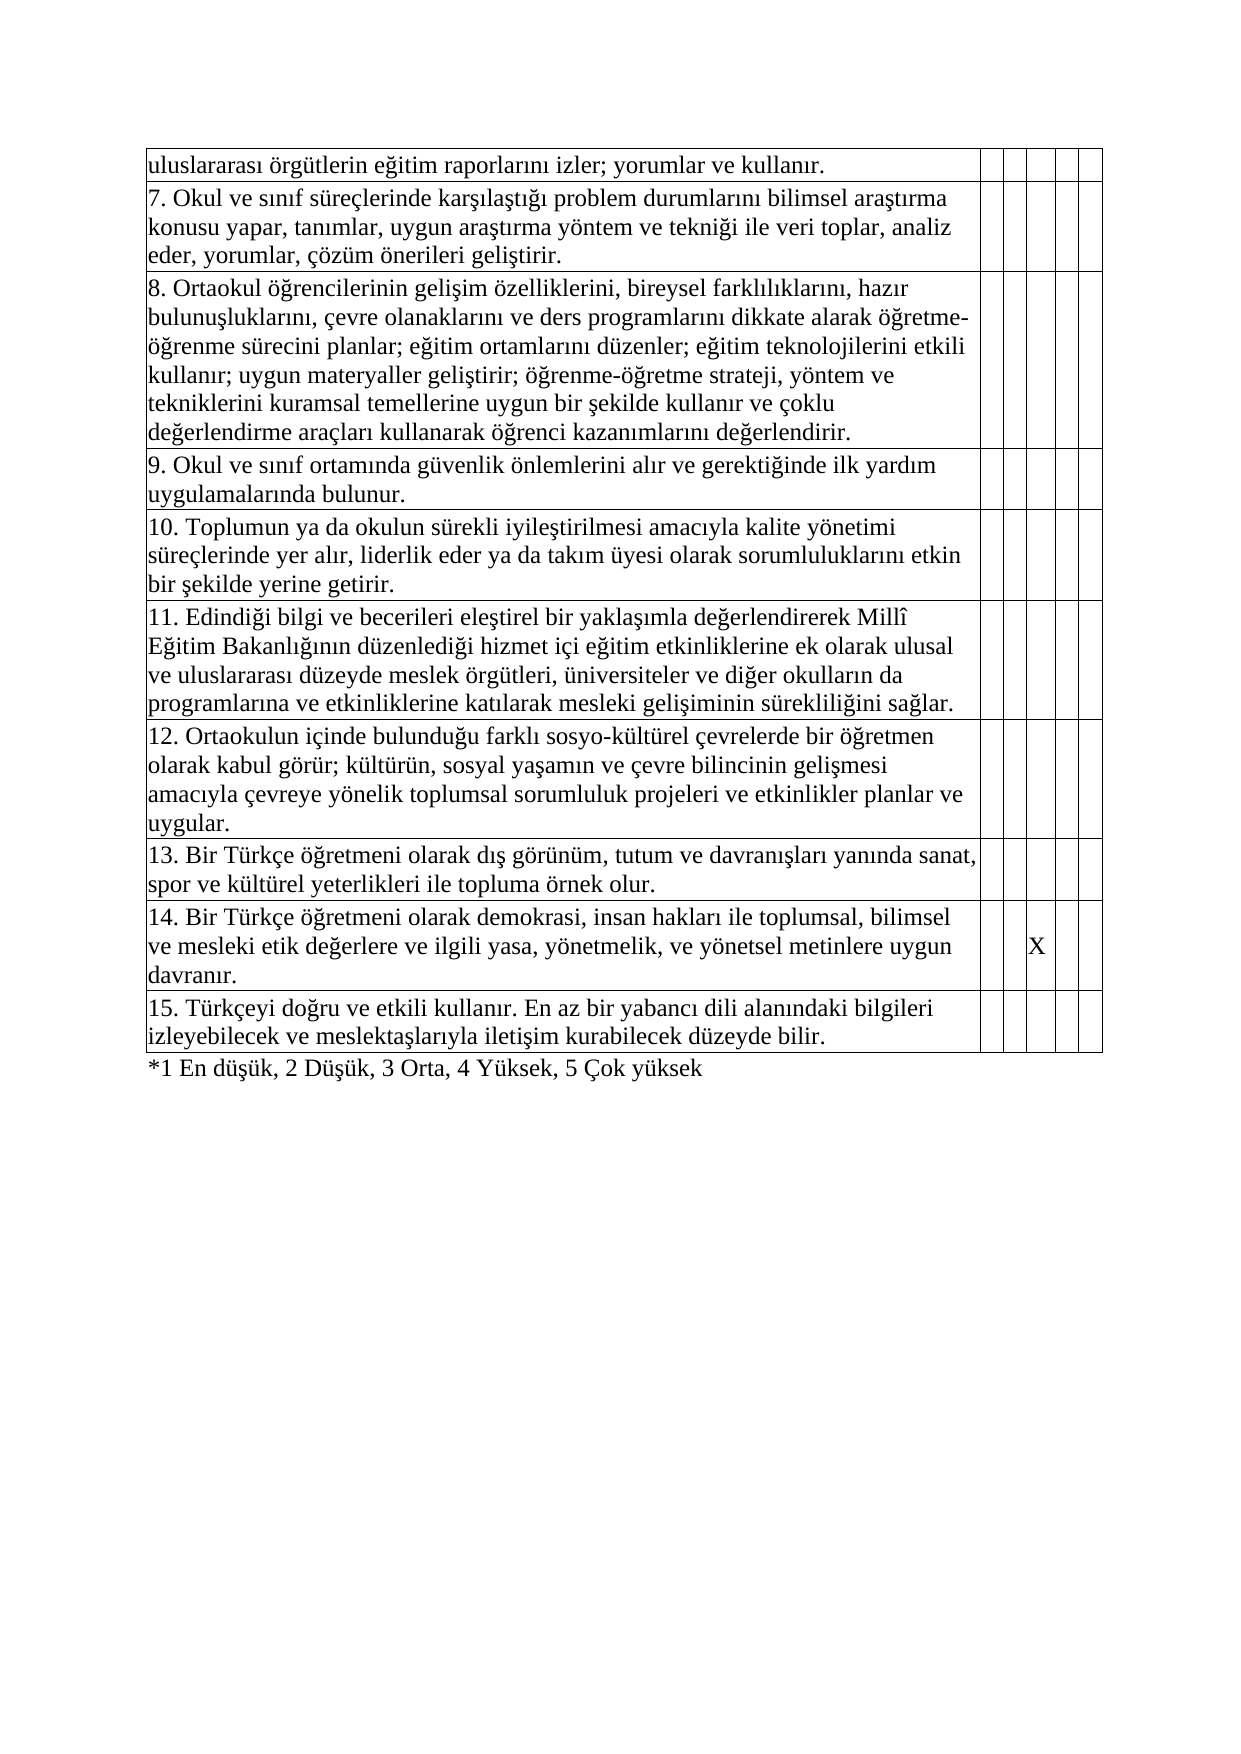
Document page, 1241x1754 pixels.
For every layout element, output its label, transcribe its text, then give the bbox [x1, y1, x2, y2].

table_cell [1027, 720, 1055, 838]
table_cell [1056, 839, 1078, 900]
table_cell [1056, 901, 1078, 990]
table_cell 14. Bir Türkçe öğretmeni olarak demokrasi, insan hakları ile toplumsal, bilimsel ve mesleki etik değerlere ve ilgili yasa, yönetmelik, ve yönetsel metinlere uygun davranır. [147, 901, 980, 990]
text *1 En düşük, 2 Düşük, 3 Orta, 4 Yüksek, 5 Çok yüksek [148, 1053, 1093, 1082]
table_cell [1079, 839, 1102, 900]
table_cell [1056, 149, 1078, 181]
table_cell [1027, 601, 1055, 719]
table_cell [1027, 510, 1055, 600]
table_cell [1079, 510, 1102, 600]
table_cell [981, 449, 1003, 509]
table_cell [1056, 182, 1078, 271]
table_cell [1027, 839, 1055, 900]
table_cell [981, 991, 1003, 1052]
table_cell [1004, 182, 1026, 271]
table_cell [1079, 991, 1102, 1052]
table_cell [1056, 449, 1078, 509]
table_cell [981, 272, 1003, 448]
table_cell [1079, 149, 1102, 181]
table_cell 9. Okul ve sınıf ortamında güvenlik önlemlerini alır ve gerektiğinde ilk yardım uygulamalarında bulunur. [147, 449, 980, 509]
table_cell 13. Bir Türkçe öğretmeni olarak dış görünüm, tutum ve davranışları yanında sanat, spor ve kültürel yeterlikleri ile topluma örnek olur. [147, 839, 980, 900]
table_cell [147, 149, 980, 181]
table_cell [1056, 601, 1078, 719]
table_cell [1079, 182, 1102, 271]
table_cell [1027, 182, 1055, 271]
table_cell [1056, 720, 1078, 838]
table_cell [1004, 601, 1026, 719]
table_cell [1004, 901, 1026, 990]
table_cell [1004, 991, 1026, 1052]
table_cell [1027, 449, 1055, 509]
table_cell [1079, 901, 1102, 990]
table_cell [1004, 272, 1026, 448]
table_cell [981, 149, 1003, 181]
table_cell [981, 720, 1003, 838]
table_cell [1056, 991, 1078, 1052]
table_cell [981, 510, 1003, 600]
table_cell [1079, 601, 1102, 719]
table_cell [1056, 510, 1078, 600]
table_cell [981, 182, 1003, 271]
table_cell 7. Okul ve sınıf süreçlerinde karşılaştığı problem durumlarını bilimsel araştırma konusu yapar, tanımlar, uygun araştırma yöntem ve tekniği ile veri toplar, analiz eder, yorumlar, çözüm önerileri geliştirir. [147, 182, 980, 271]
table_cell [1004, 720, 1026, 838]
table_cell X [1027, 901, 1055, 990]
table_cell [981, 601, 1003, 719]
table_cell [1004, 839, 1026, 900]
table_cell [1004, 510, 1026, 600]
table_cell [1056, 272, 1078, 448]
table_cell [1027, 149, 1055, 181]
table_cell 8. Ortaokul öğrencilerinin gelişim özelliklerini, bireysel farklılıklarını, hazır bulunuşluklarını, çevre olanaklarını ve ders programlarını dikkate alarak öğretme-öğrenme sürecini planlar; eğitim ortamlarını düzenler; eğitim teknolojilerini etkili kullanır; uygun materyaller geliştirir; öğrenme-öğretme strateji, yöntem ve tekniklerini kuramsal temellerine uygun bir şekilde kullanır ve çoklu değerlendirme araçları kullanarak öğrenci kazanımlarını değerlendirir. [147, 272, 980, 448]
table_cell 11. Edindiği bilgi ve becerileri eleştirel bir yaklaşımla değerlendirerek Millî Eğitim Bakanlığının düzenlediği hizmet içi eğitim etkinliklerine ek olarak ulusal ve uluslararası düzeyde meslek örgütleri, üniversiteler ve diğer okulların da programlarına ve etkinliklerine katılarak mesleki gelişiminin sürekliliğini sağlar. [147, 601, 980, 719]
table_cell [1004, 449, 1026, 509]
table_cell 12. Ortaokulun içinde bulunduğu farklı sosyo-kültürel çevrelerde bir öğretmen olarak kabul görür; kültürün, sosyal yaşamın ve çevre bilincinin gelişmesi amacıyla çevreye yönelik toplumsal sorumluluk projeleri ve etkinlikler planlar ve uygular. [147, 720, 980, 838]
table_cell [1027, 272, 1055, 448]
table_cell [1079, 272, 1102, 448]
table_cell [1079, 449, 1102, 509]
table_cell [1027, 991, 1055, 1052]
table_cell 15. Türkçeyi doğru ve etkili kullanır. En az bir yabancı dili alanındaki bilgileri izleyebilecek ve meslektaşlarıyla iletişim kurabilecek düzeyde bilir. [147, 991, 980, 1052]
table_cell [981, 839, 1003, 900]
table_cell [1079, 720, 1102, 838]
table_cell [1004, 149, 1026, 181]
table_cell 10. Toplumun ya da okulun sürekli iyileştirilmesi amacıyla kalite yönetimi süreçlerinde yer alır, liderlik eder ya da takım üyesi olarak sorumluluklarını etkin bir şekilde yerine getirir. [147, 510, 980, 600]
table_cell [981, 901, 1003, 990]
